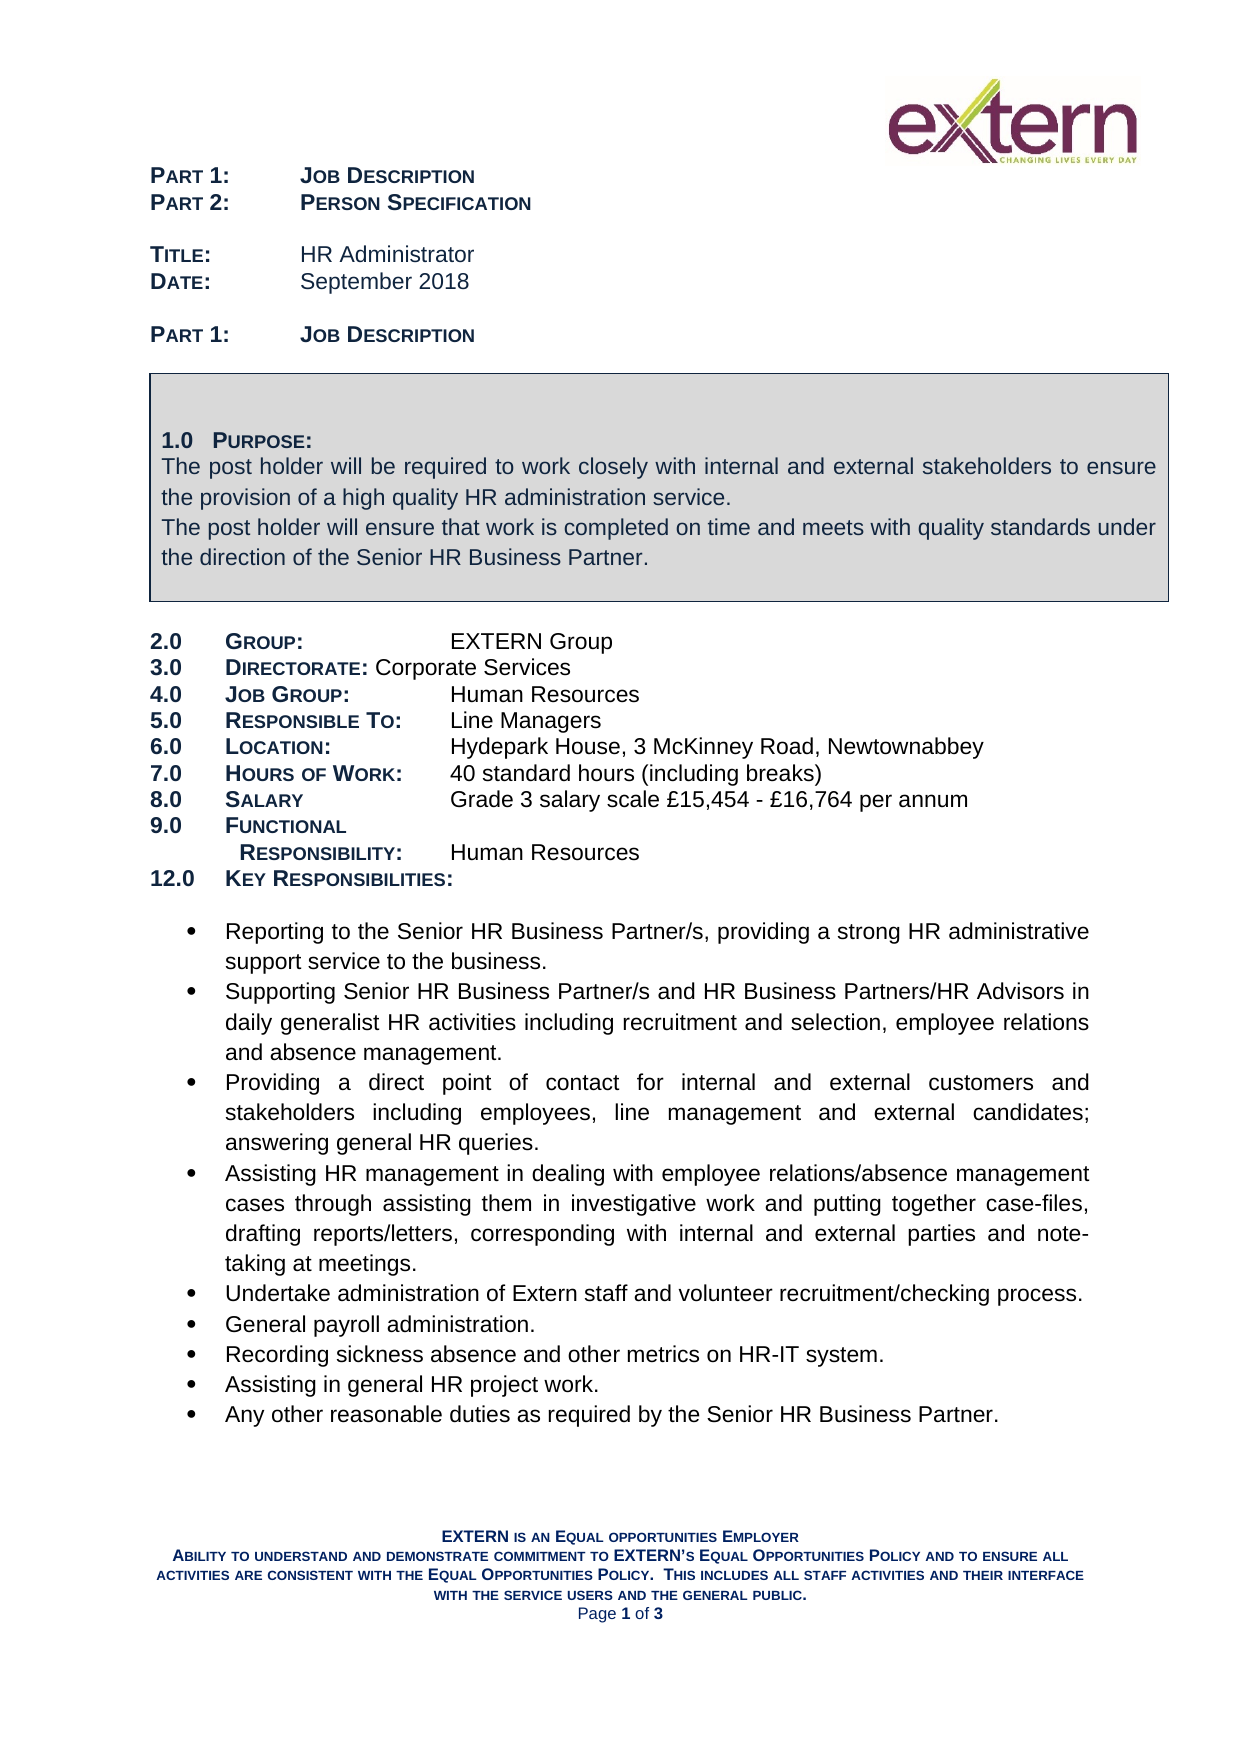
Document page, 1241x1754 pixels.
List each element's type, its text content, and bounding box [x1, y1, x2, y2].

text Part 2: Person Specification [150, 189, 1090, 215]
text 4.0 Job Group: Human Resources [150, 681, 1090, 707]
text 3.0 Directorate: Corporate Services [150, 654, 1090, 681]
list Assisting in general HR project work. [187, 1371, 1090, 1397]
text Part 1: Job Description [150, 162, 1090, 189]
text 9.0 Functional [150, 812, 1090, 839]
list General payroll administration. [187, 1311, 1090, 1337]
list Any other reasonable duties as required by the Senior HR Business Partner. [187, 1401, 1090, 1427]
text 7.0 Hours of Work: 40 standard hours (including breaks) [150, 760, 1090, 786]
text Responsibility: Human Resources [150, 839, 1090, 865]
text Title: HR Administrator [150, 241, 1090, 268]
list Providing a direct point of contact for internal and external customers and stakeholders including employees, line management and external candidates; answering general HR queries. [187, 1069, 1090, 1156]
text 12.0 Key Responsibilities: [150, 865, 1090, 891]
text Part 1: Job Description [150, 321, 1090, 347]
table_header 1.0 Purpose: The post holder will be required to work closely with internal and external stakeholders to ensure the provision of a high quality HR administration service. The post holder will ensure that work is completed on time and meets with quality standards under the direction of the Senior HR Business Partner. [151, 374, 1168, 601]
text 2.0 Group: EXTERN Group [150, 628, 1090, 654]
text 8.0 Salary Grade 3 salary scale £15,454 - £16,764 per annum [150, 786, 1090, 812]
text 5.0 Responsible To: Line Managers [150, 707, 1090, 733]
text 6.0 Location: Hydepark House, 3 McKinney Road, Newtownabbey [150, 733, 1090, 760]
picture [885, 76, 1141, 166]
list Assisting HR management in dealing with employee relations/absence management cases through assisting them in investigative work and putting together case-files, drafting reports/letters, corresponding with internal and external parties and note-taking at meetings. [187, 1159, 1090, 1276]
text Date: September 2018 [150, 268, 1090, 294]
list Undertake administration of Extern staff and volunteer recruitment/checking process. [187, 1280, 1090, 1307]
list Recording sickness absence and other metrics on HR-IT system. [187, 1341, 1090, 1367]
list Supporting Senior HR Business Partner/s and HR Business Partners/HR Advisors in daily generalist HR activities including recruitment and selection, employee relations and absence management. [187, 978, 1090, 1065]
list Reporting to the Senior HR Business Partner/s, providing a strong HR administrative support service to the business. [187, 918, 1090, 974]
